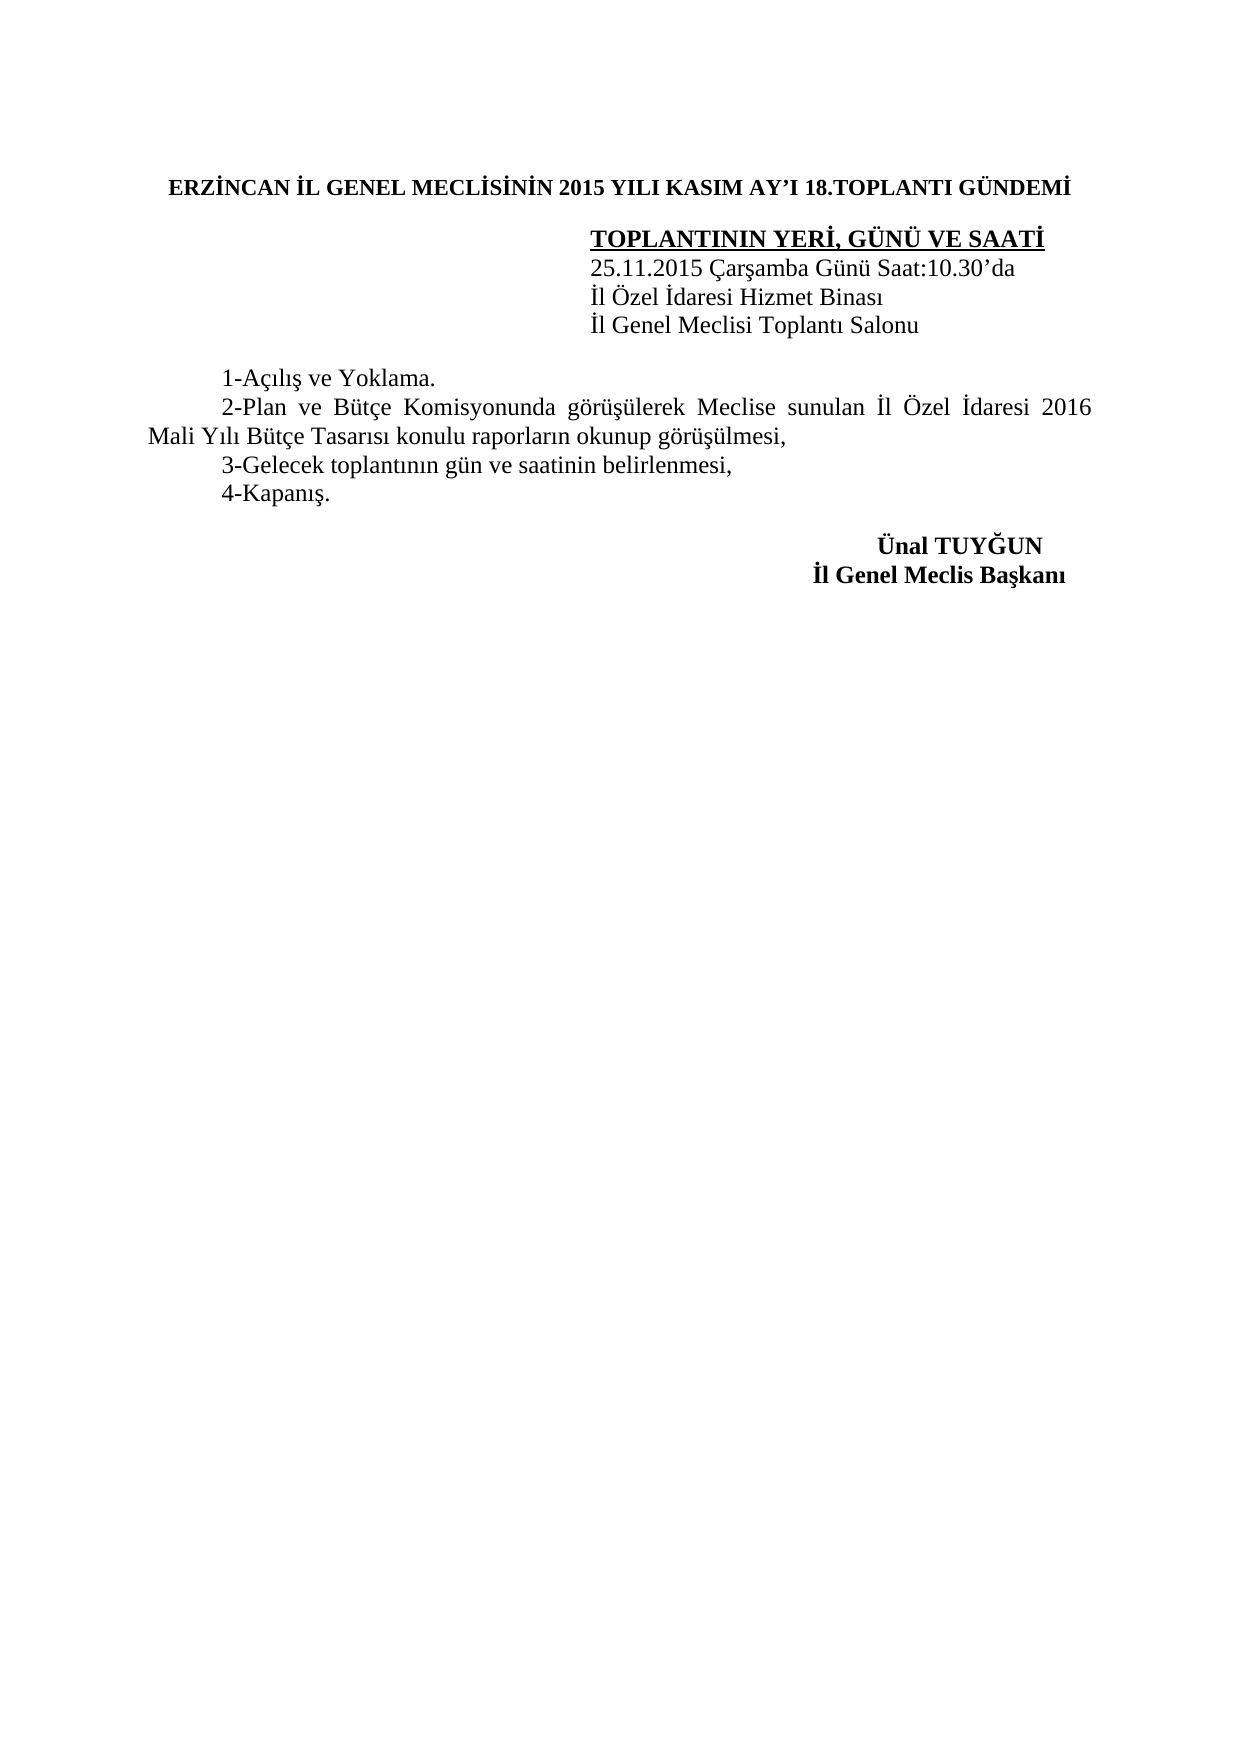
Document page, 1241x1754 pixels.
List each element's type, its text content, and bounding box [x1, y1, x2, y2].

text İl Özel İdaresi Hizmet Binası [148, 282, 1093, 311]
title ERZİNCAN İL GENEL MECLİSİNİN 2015 YILI KASIM AY’I 18.TOPLANTI GÜNDEMİ [148, 174, 1093, 200]
title İl Genel Meclis Başkanı [148, 560, 1093, 589]
text 25.11.2015 Çarşamba Günü Saat:10.30’da [148, 253, 1093, 282]
text Ünal TUYĞUN [148, 531, 1093, 560]
text 4-Kapanış. [148, 478, 1093, 507]
text 2-Plan ve Bütçe Komisyonunda görüşülerek Meclise sunulan İl Özel İdaresi 2016 Mali Yılı Bütçe Tasarısı konulu raporların okunup görüşülmesi, [148, 392, 1093, 450]
text 1-Açılış ve Yoklama. [148, 363, 1093, 392]
text 3-Gelecek toplantının gün ve saatinin belirlenmesi, [148, 450, 1093, 478]
text TOPLANTININ YERİ, GÜNÜ VE SAATİ [516, 224, 1093, 253]
subtitle İl Genel Meclisi Toplantı Salonu [148, 311, 1093, 339]
